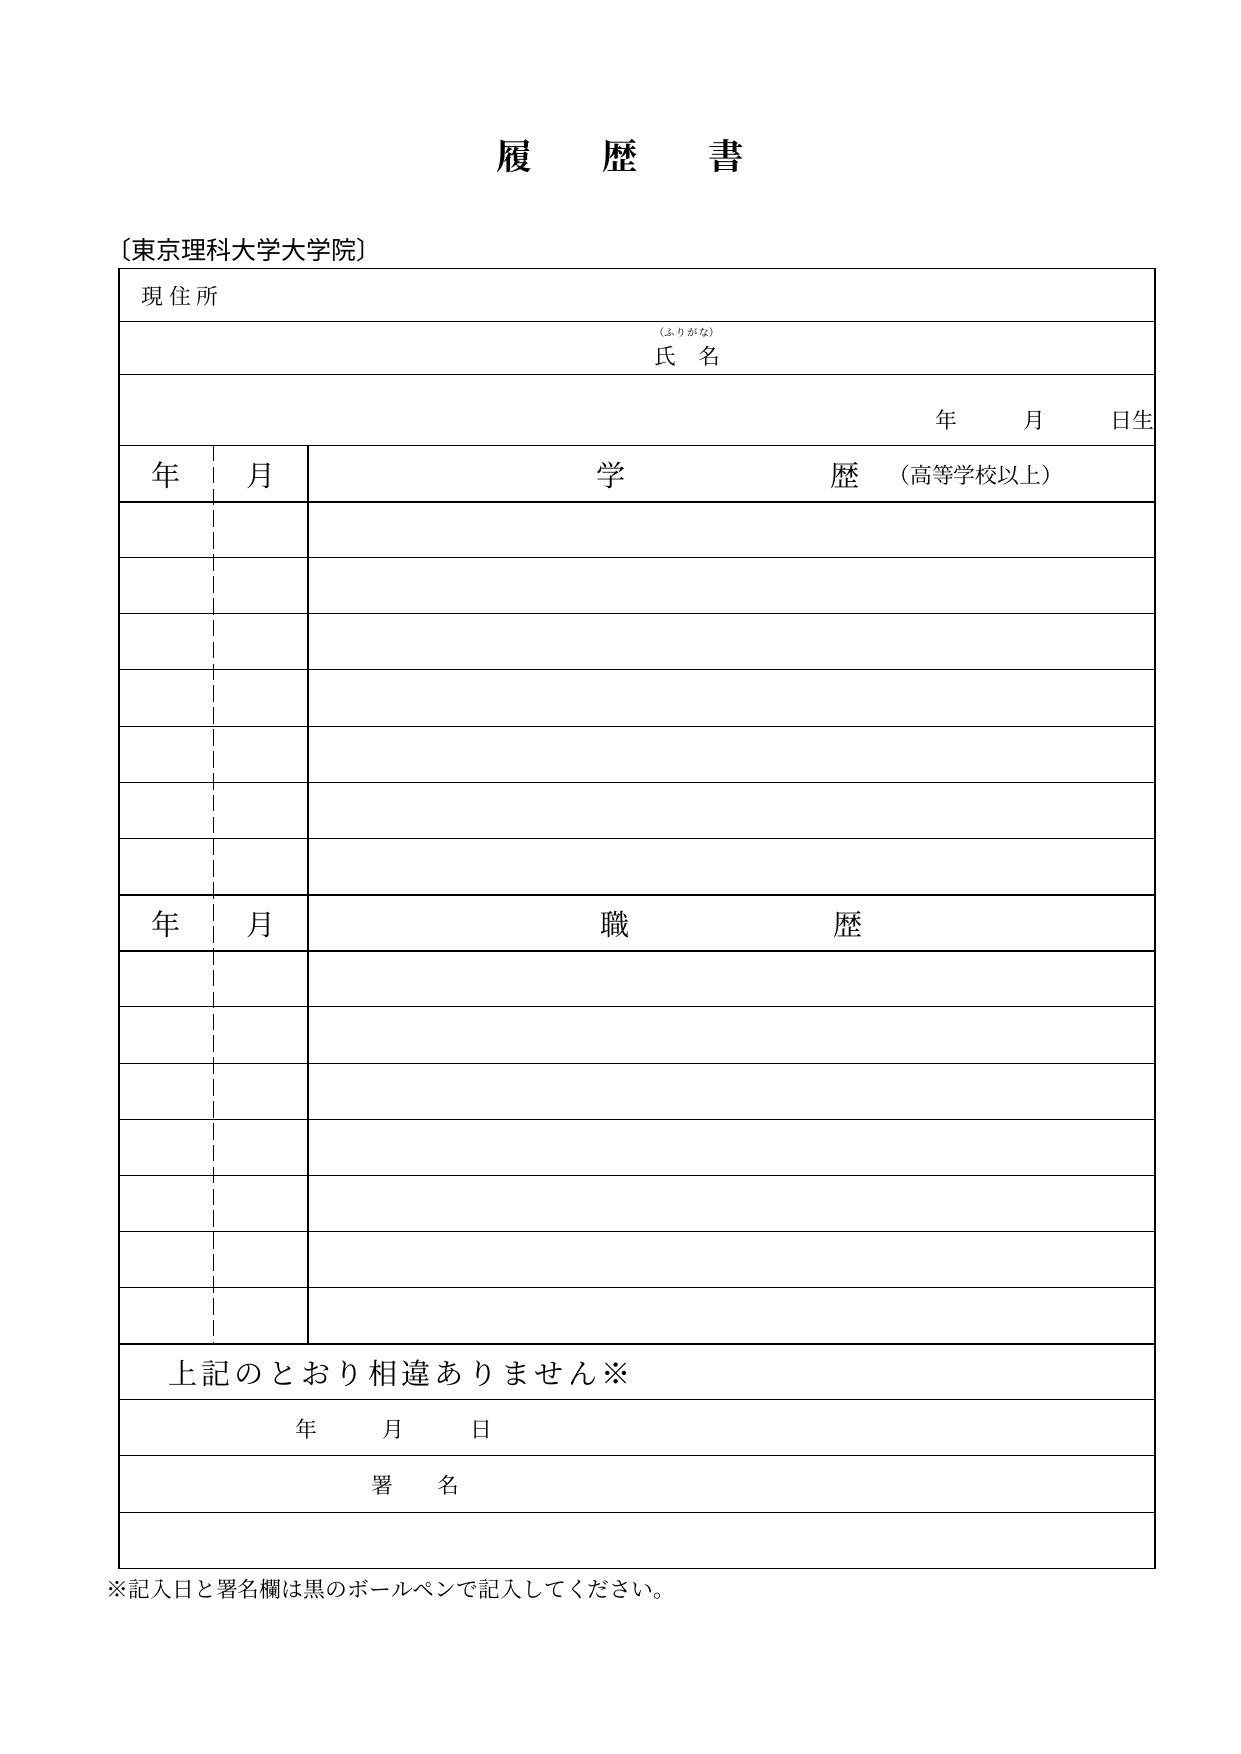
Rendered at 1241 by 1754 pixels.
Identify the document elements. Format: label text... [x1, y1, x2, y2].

table_cell [213, 1288, 307, 1343]
table_cell [120, 1007, 213, 1062]
table_cell [213, 1120, 307, 1175]
table_cell [309, 727, 1154, 782]
table_cell [120, 1288, 213, 1343]
table_cell 年 月 日生 [769, 375, 1154, 445]
table_cell [309, 952, 1154, 1006]
table_cell [309, 1007, 1154, 1062]
table_cell [309, 1288, 1154, 1343]
table_cell [120, 839, 213, 894]
table_header 現 住 所 [120, 269, 1154, 321]
table_cell [213, 1176, 307, 1231]
table_cell [309, 614, 1154, 669]
table_cell [120, 1064, 213, 1118]
table_cell [309, 1232, 1154, 1287]
table_cell [213, 1232, 307, 1287]
table_cell [213, 503, 307, 557]
table_cell [120, 670, 213, 726]
table_cell [213, 952, 307, 1006]
table_cell 月 [213, 896, 307, 950]
table_cell [213, 783, 307, 838]
table_cell [120, 727, 213, 782]
table_cell [120, 1232, 213, 1287]
table_cell [309, 558, 1154, 613]
table_cell [309, 1064, 1154, 1118]
table_cell [309, 670, 1154, 726]
text 履 歴 書 [106, 117, 1134, 192]
table_cell [213, 727, 307, 782]
table_cell 月 [213, 446, 307, 501]
table_cell [309, 839, 1154, 894]
text ※記入日と署名欄は黒のボールペンで記入してください。 [106, 1569, 1134, 1607]
table_cell 署 名 [120, 1456, 1154, 1512]
table_cell [120, 558, 213, 613]
table_cell 上記のとおり相違ありません※ [120, 1345, 1154, 1399]
table_cell [213, 614, 307, 669]
table_cell [309, 1120, 1154, 1175]
table_cell [309, 1176, 1154, 1231]
table_cell [213, 670, 307, 726]
table_cell （ふりがな） 氏 名 [120, 322, 1154, 374]
table_cell 学 歴 （高等学校以上） [309, 446, 1154, 501]
table_cell [213, 1064, 307, 1118]
table_cell [120, 375, 768, 445]
table_cell [120, 783, 213, 838]
text 〔東京理科大学大学院〕 [106, 230, 1134, 268]
table_cell [213, 558, 307, 613]
table_cell [213, 839, 307, 894]
table_cell [309, 503, 1154, 557]
table_cell 年 [120, 896, 213, 950]
table_cell [309, 783, 1154, 838]
table_cell [213, 1007, 307, 1062]
table_cell 職 歴 [309, 896, 1154, 950]
table_cell 年 月 日 [120, 1400, 1154, 1455]
table_cell [120, 1513, 1154, 1568]
table_cell 年 [120, 446, 213, 501]
table_cell [120, 503, 213, 557]
table_cell [120, 1176, 213, 1231]
table_cell [120, 614, 213, 669]
table_cell [120, 952, 213, 1006]
table_cell [120, 1120, 213, 1175]
